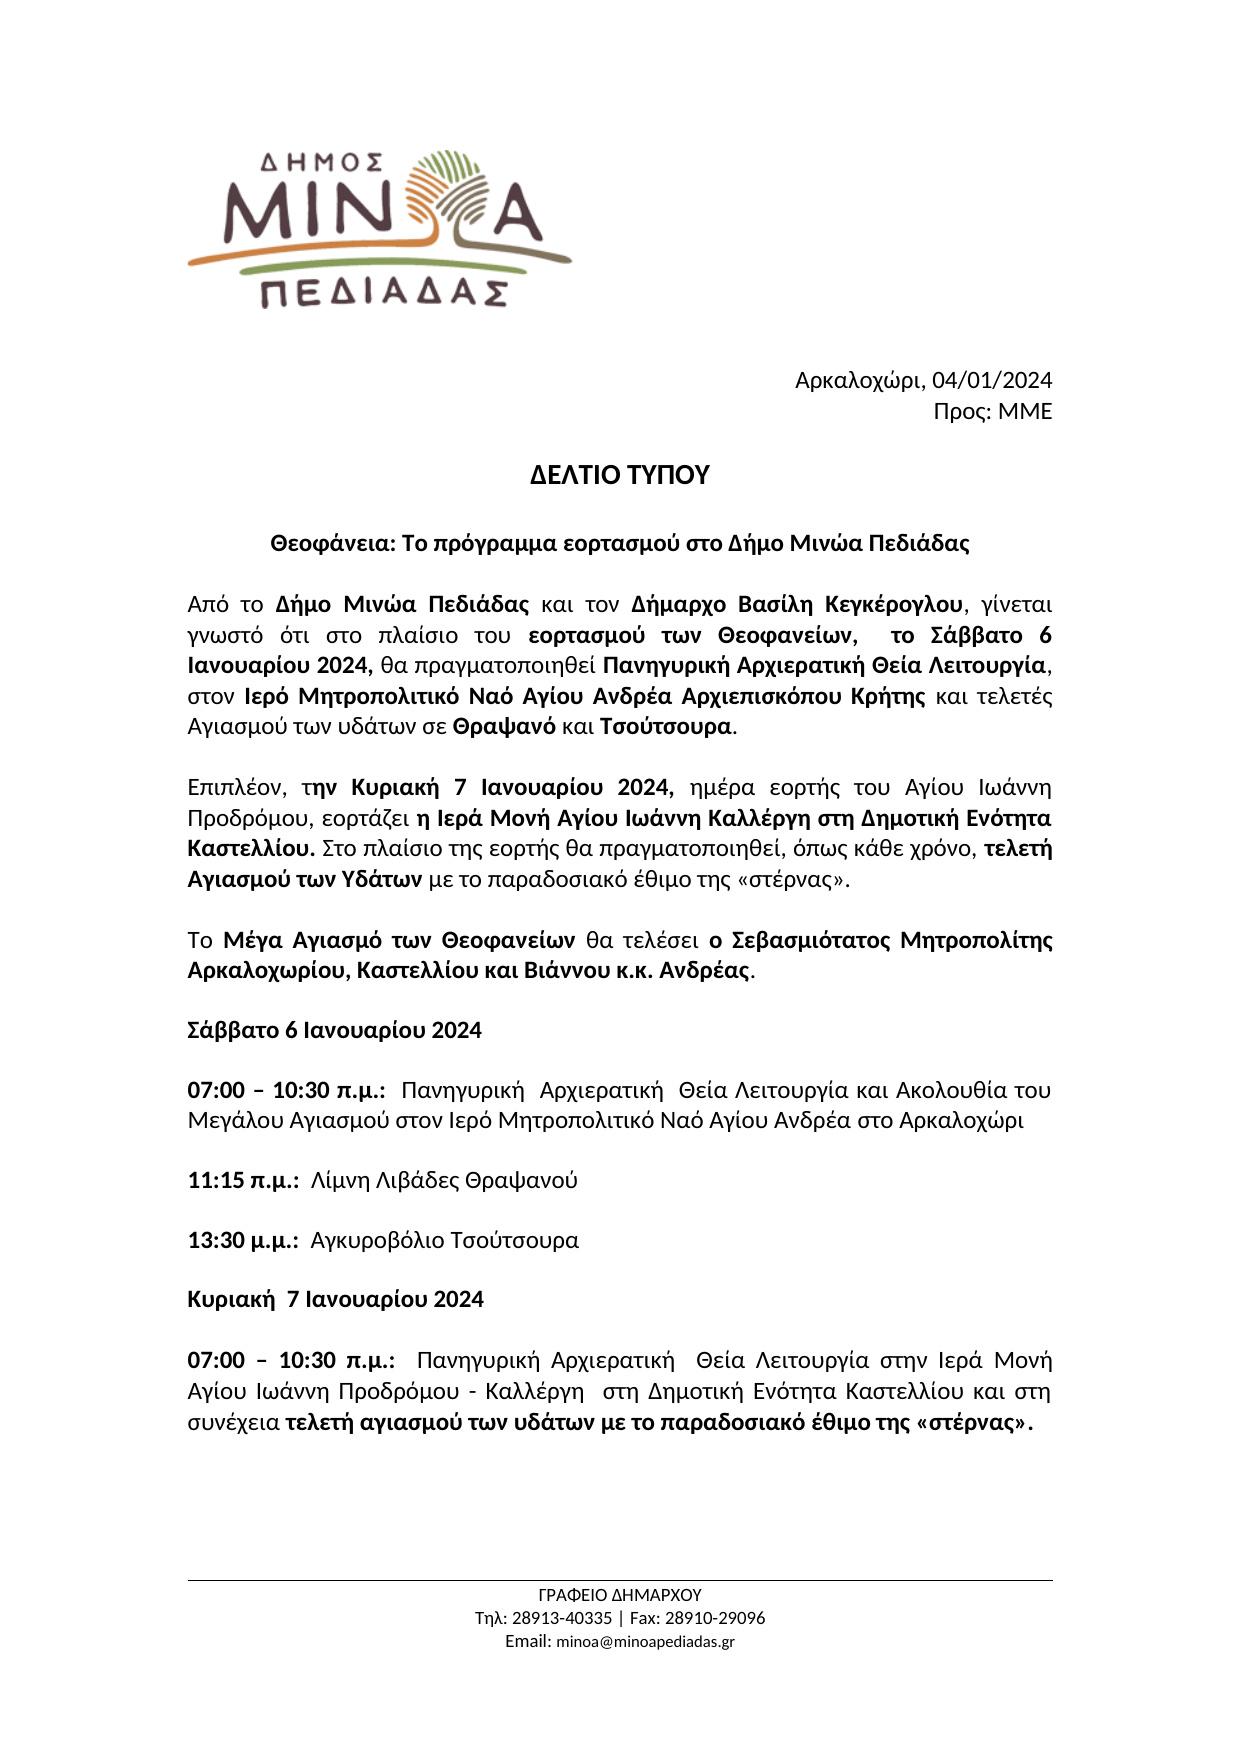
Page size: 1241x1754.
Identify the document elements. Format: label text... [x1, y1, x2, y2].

text Κυριακή 7 Ιανουαρίου 2024 [187, 1284, 1053, 1314]
text Σάββατο 6 Ιανουαρίου 2024 [187, 1014, 1053, 1045]
text Από το Δήμο Μινώα Πεδιάδας και τον Δήμαρχο Βασίλη Κεγκέρογλου, γίνεται γνωστό ότι στο πλαίσιο του εορτασμού των Θεοφανείων, το Σάββατο 6 Ιανουαρίου 2024, θα πραγματοποιηθεί Πανηγυρική Αρχιερατική Θεία Λειτουργία, στον Ιερό Μητροπολιτικό Ναό Αγίου Ανδρέα Αρχιεπισκόπου Κρήτης και τελετές Αγιασμού των υδάτων σε Θραψανό και Τσούτσουρα. [187, 588, 1053, 741]
text Επιπλέον, την Κυριακή 7 Ιανουαρίου 2024, ημέρα εορτής του Αγίου Ιωάννη Προδρόμου, εορτάζει η Ιερά Mονή Αγίου Ιωάννη Καλλέργη στη Δημοτική Ενότητα Καστελλίου. Στο πλαίσιο της εορτής θα πραγματοποιηθεί, όπως κάθε χρόνο, τελετή Αγιασμού των Υδάτων με το παραδοσιακό έθιμο της «στέρνας». [187, 772, 1053, 894]
text 07:00 – 10:30 π.μ.: Πανηγυρική Αρχιερατική Θεία Λειτουργία και Ακολουθία του Μεγάλου Αγιασμού στον Ιερό Μητροπολιτικό Ναό Αγίου Ανδρέα στο Αρκαλοχώρι [187, 1074, 1053, 1135]
text 07:00 – 10:30 π.μ.: Πανηγυρική Αρχιερατική Θεία Λειτουργία στην Ιερά Mονή Αγίου Ιωάννη Προδρόμου - Καλλέργη στη Δημοτική Ενότητα Καστελλίου και στη συνέχεια τελετή αγιασμού των υδάτων με το παραδοσιακό έθιμο της «στέρνας». [187, 1345, 1053, 1436]
text Προς: ΜΜΕ [187, 395, 1053, 426]
text 11:15 π.μ.: Λίμνη Λιβάδες Θραψανού [187, 1164, 1053, 1195]
picture [187, 150, 573, 309]
text Αρκαλοχώρι, 04/01/2024 [187, 364, 1053, 395]
text 13:30 μ.μ.: Αγκυροβόλιο Τσούτσουρα [187, 1224, 1053, 1254]
text Το Μέγα Αγιασμό των Θεοφανείων θα τελέσει ο Σεβασμιότατος Μητροπολίτης Αρκαλοχωρίου, Καστελλίου και Βιάννου κ.κ. Ανδρέας. [187, 924, 1053, 985]
text Θεοφάνεια: Το πρόγραμμα εορτασμού στο Δήμο Μινώα Πεδιάδας [187, 527, 1053, 558]
text ΔΕΛΤΙΟ ΤΥΠΟΥ [187, 456, 1053, 492]
